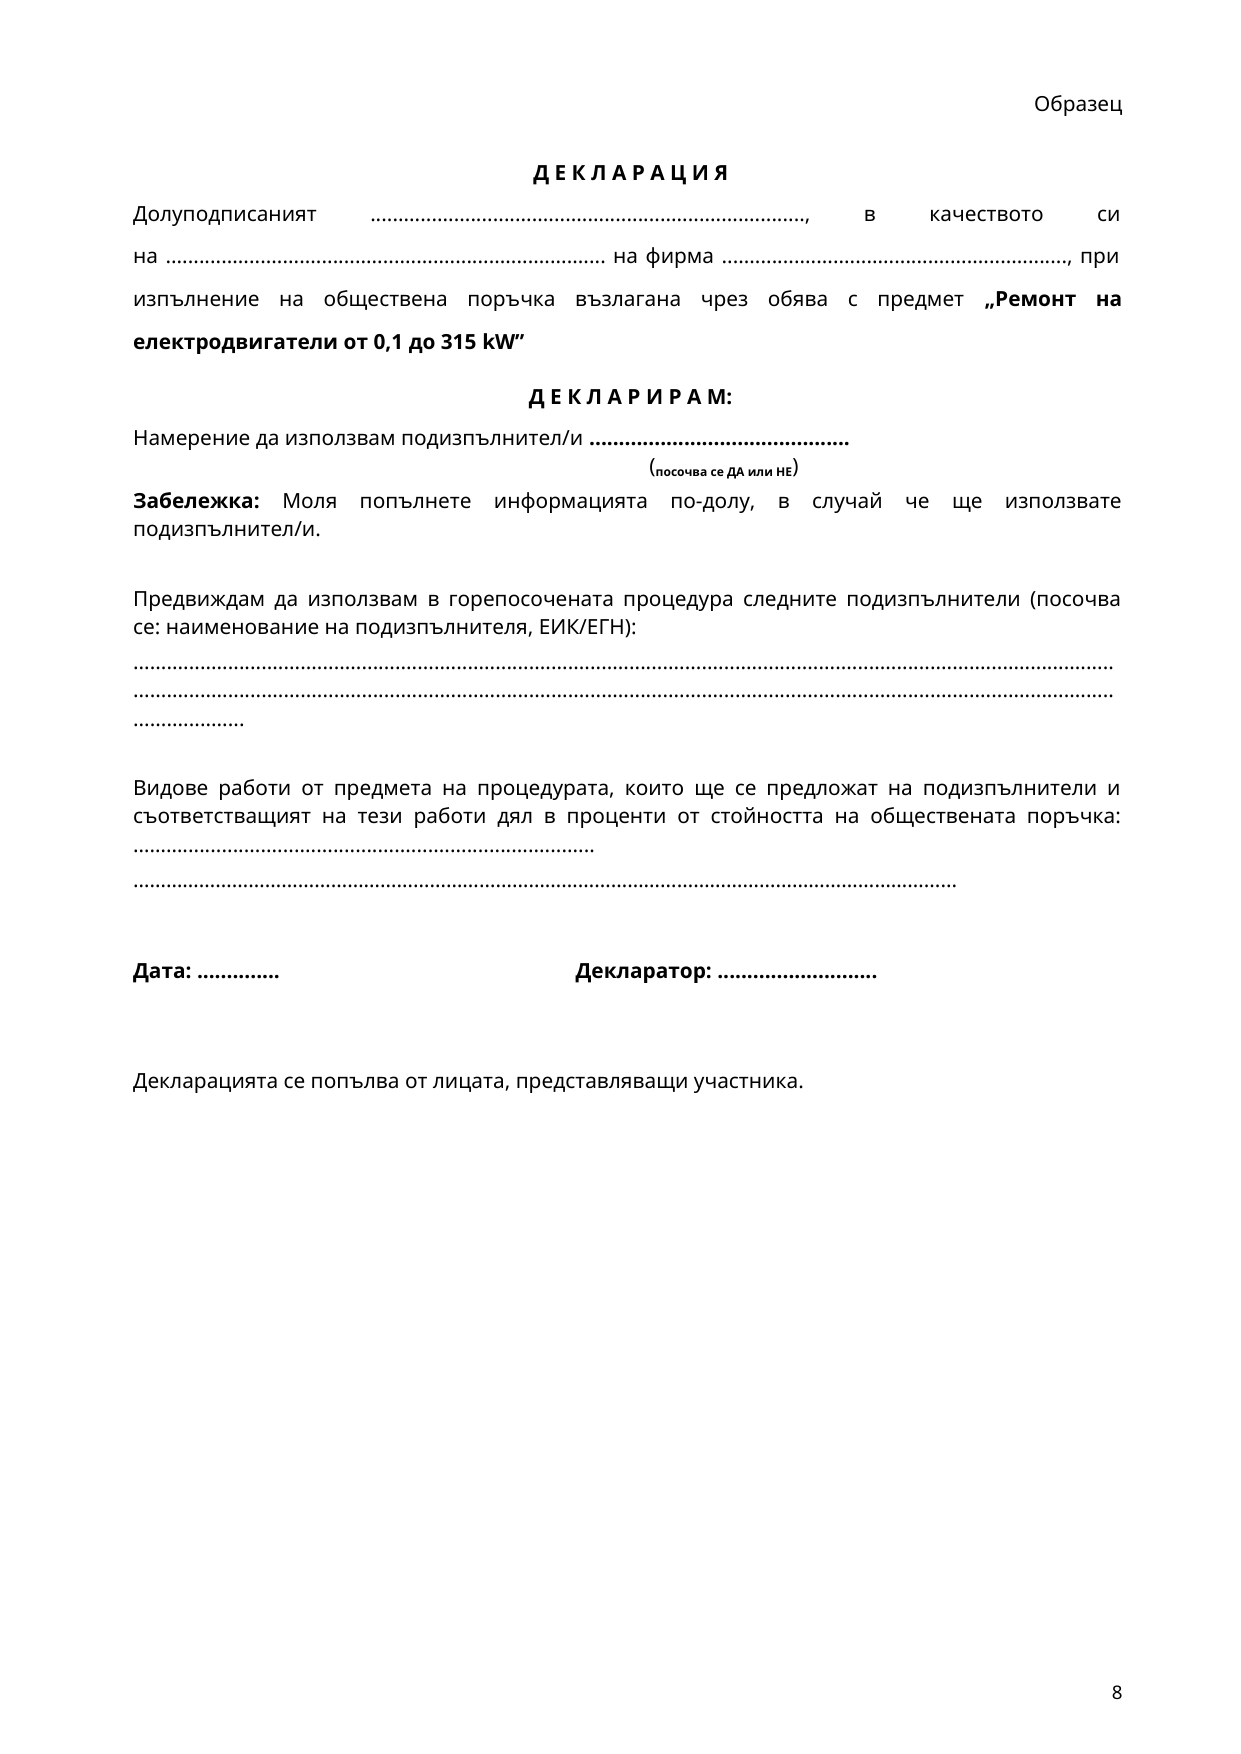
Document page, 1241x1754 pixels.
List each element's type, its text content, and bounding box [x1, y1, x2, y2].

text Долуподписаният .............................................................................., в качеството си на ............................................................................... на фирма .............................................................., при изпълнение на обществена поръчка възлагана чрез обява с предмет „Ремонт на електродвигатели от 0,1 до 315 kW” [133, 199, 1122, 355]
text Д Е К Л А Р И Р А М: [133, 382, 1122, 410]
text (посочва се ДА или НЕ) [575, 451, 1122, 480]
text Видове работи от предмета на процедурата, които ще се предложат на подизпълнители и съответстващият на тези работи дял в проценти от стойността на обществената поръчка: ……….......................................................................... [133, 773, 1122, 858]
text Образец [133, 89, 1122, 117]
text .................................................................................................................................................................................................................................................................................................................................................................................... [133, 647, 1122, 732]
text ………………………………………………………………………………………………………………………………...... [133, 865, 1122, 893]
text Дата: .............. Декларатор: ........................... [133, 956, 1122, 985]
text Забележка: Моля попълнете информацията по-долу, в случай че ще използвате подизпълнител/и. [133, 486, 1122, 543]
text Декларацията се попълва от лицата, представляващи участника. [133, 1067, 1122, 1095]
text Предвиждам да използвам в горепосочената процедура следните подизпълнители (посочва се: наименование на подизпълнителя, ЕИК/ЕГН): [133, 584, 1122, 641]
text Намерение да използвам подизпълнител/и ............................................ [133, 423, 1122, 451]
text Д Е К Л А Р А Ц И Я [133, 158, 1122, 186]
